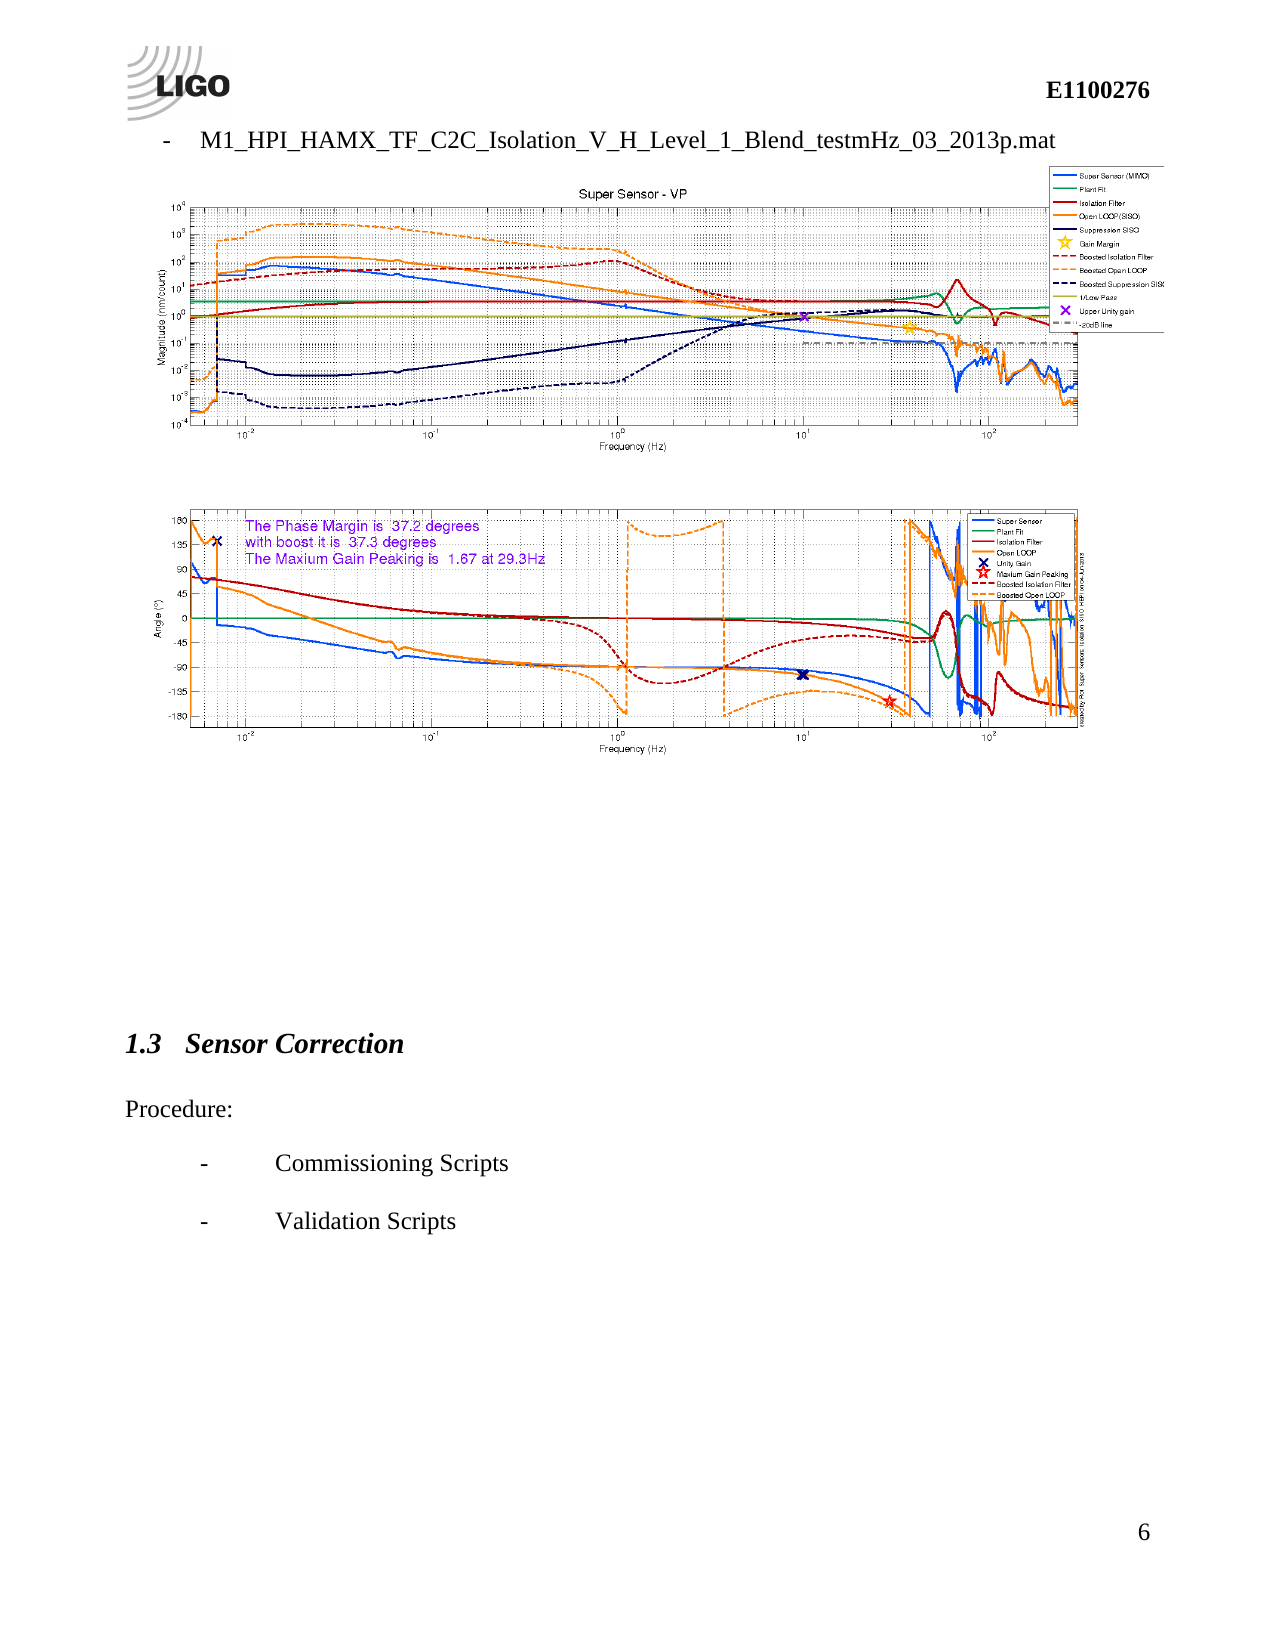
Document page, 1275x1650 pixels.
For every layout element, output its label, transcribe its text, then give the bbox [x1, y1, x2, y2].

list M1_HPI_HAMX_TF_C2C_Isolation_V_H_Level_1_Blend_testmHz_03_2013p.mat [162, 125, 1150, 154]
list Commissioning Scripts [200, 1148, 1150, 1177]
picture [140, 165, 1165, 768]
subtitle Sensor Correction [125, 1026, 1150, 1059]
list Validation Scripts [200, 1206, 1150, 1235]
text Procedure: [125, 1094, 1150, 1123]
picture [127, 46, 230, 121]
